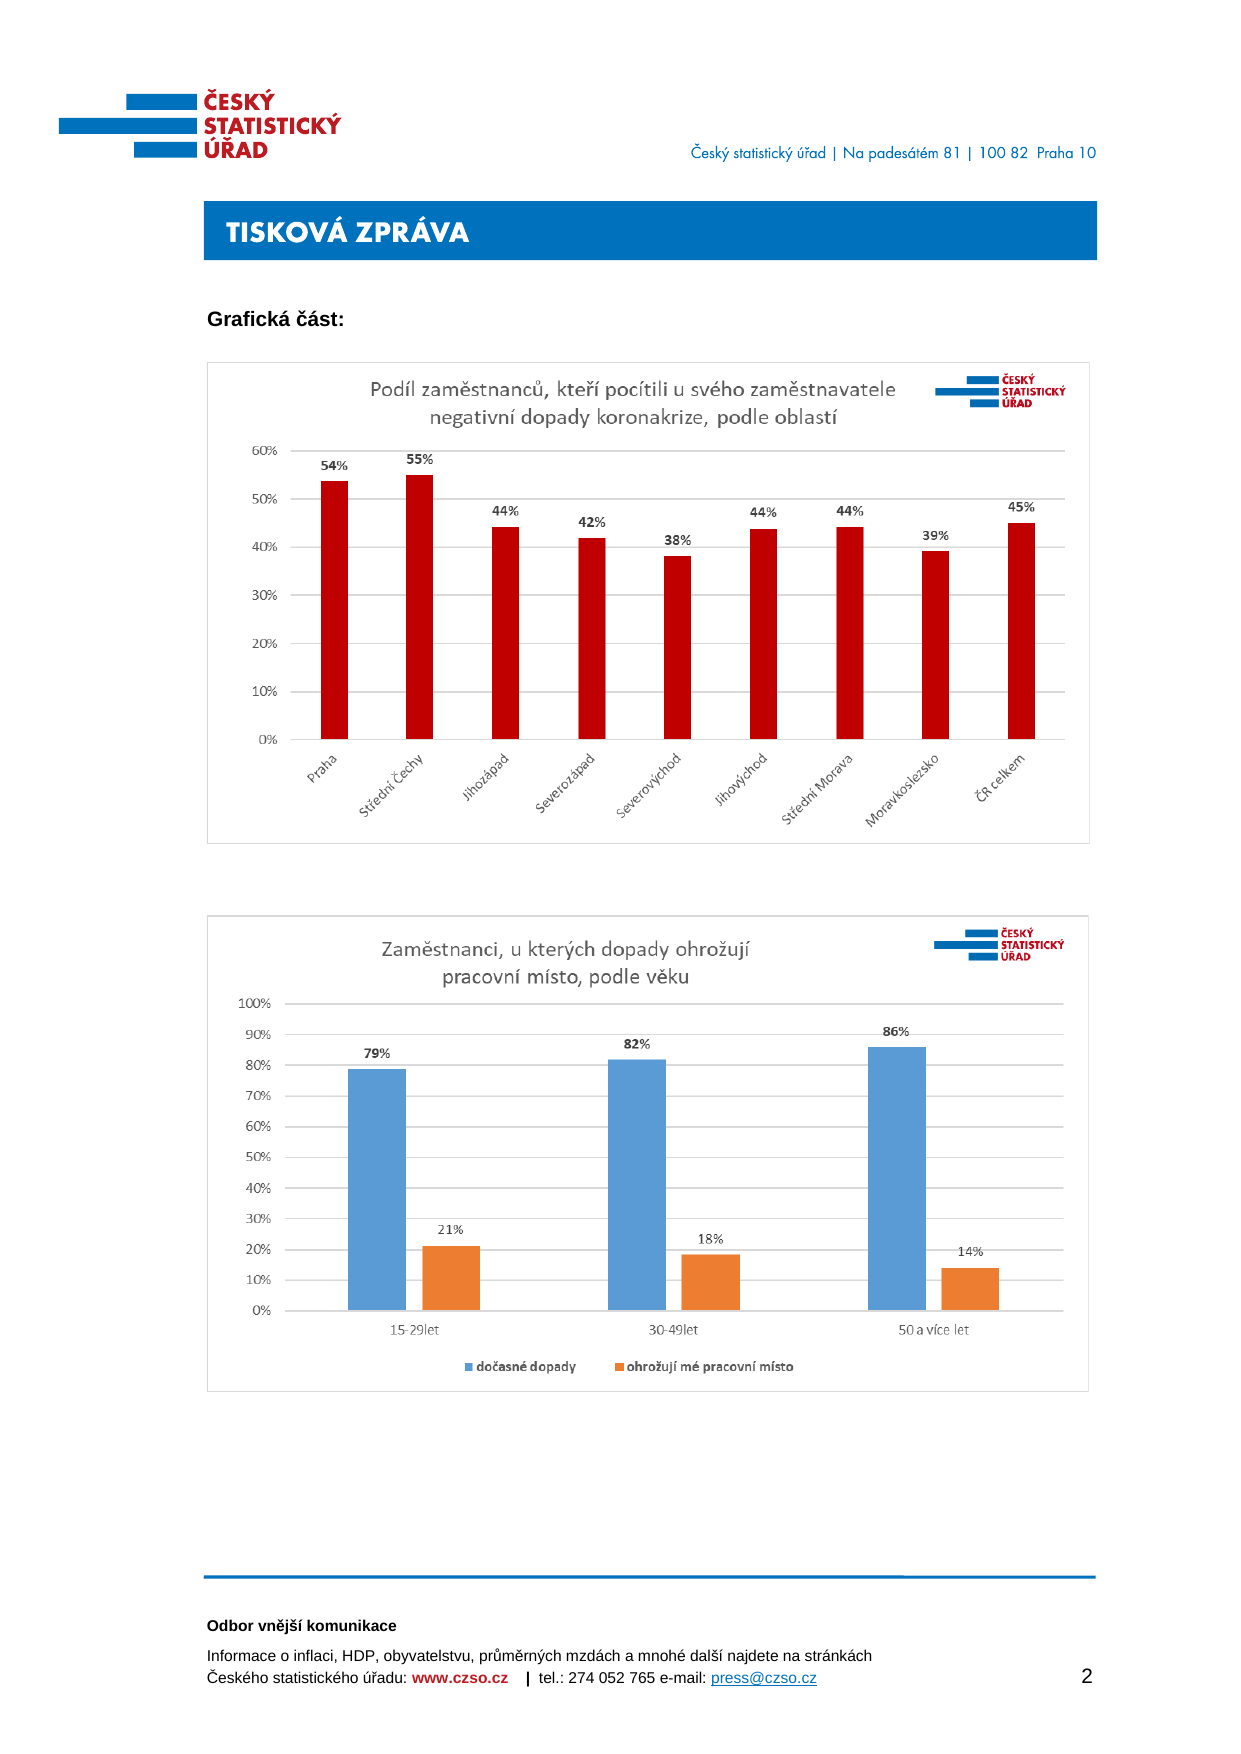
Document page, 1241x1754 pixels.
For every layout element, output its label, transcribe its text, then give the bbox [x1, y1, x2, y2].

text Grafická část: [207, 307, 1092, 331]
picture [206, 915, 1089, 1392]
picture [206, 362, 1090, 844]
